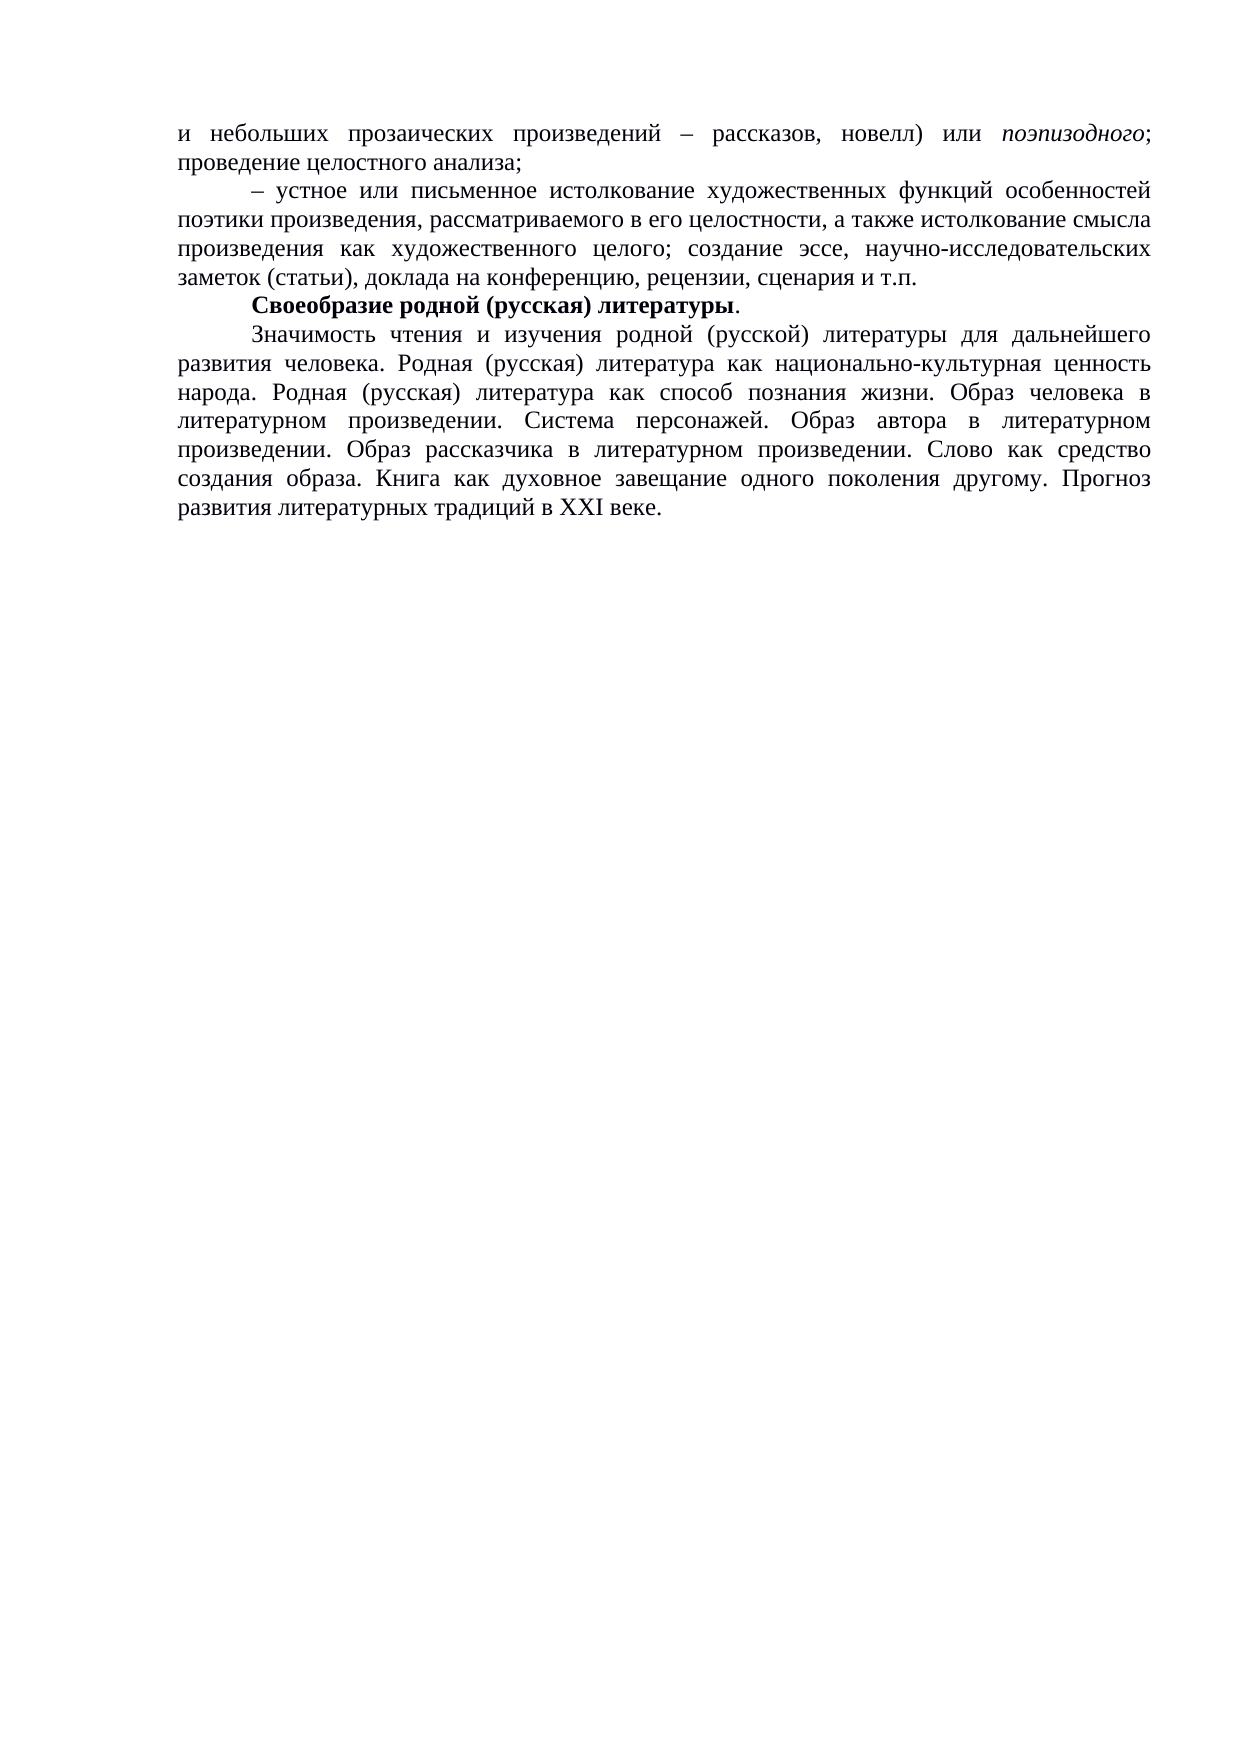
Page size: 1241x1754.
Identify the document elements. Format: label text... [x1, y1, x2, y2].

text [177, 118, 1152, 176]
text Своеобразие родной (русская) литературы. [177, 291, 1152, 319]
text – устное или письменное истолкование художественных функций особенностей поэтики произведения, рассматриваемого в его целостности, а также истолкование смысла произведения как художественного целого; создание эссе, научно-исследовательских заметок (статьи), доклада на конференцию, рецензии, сценария и т.п. [177, 176, 1152, 291]
text Значимость чтения и изучения родной (русской) литературы для дальнейшего развития человека. Родная (русская) литература как национально-культурная ценность народа. Родная (русская) литература как способ познания жизни. Образ человека в литературном произведении. Система персонажей. Образ автора в литературном произведении. Образ рассказчика в литературном произведении. Слово как средство создания образа. Книга как духовное завещание одного поколения другому. Прогноз развития литературных традиций в XXI веке. [177, 319, 1152, 521]
